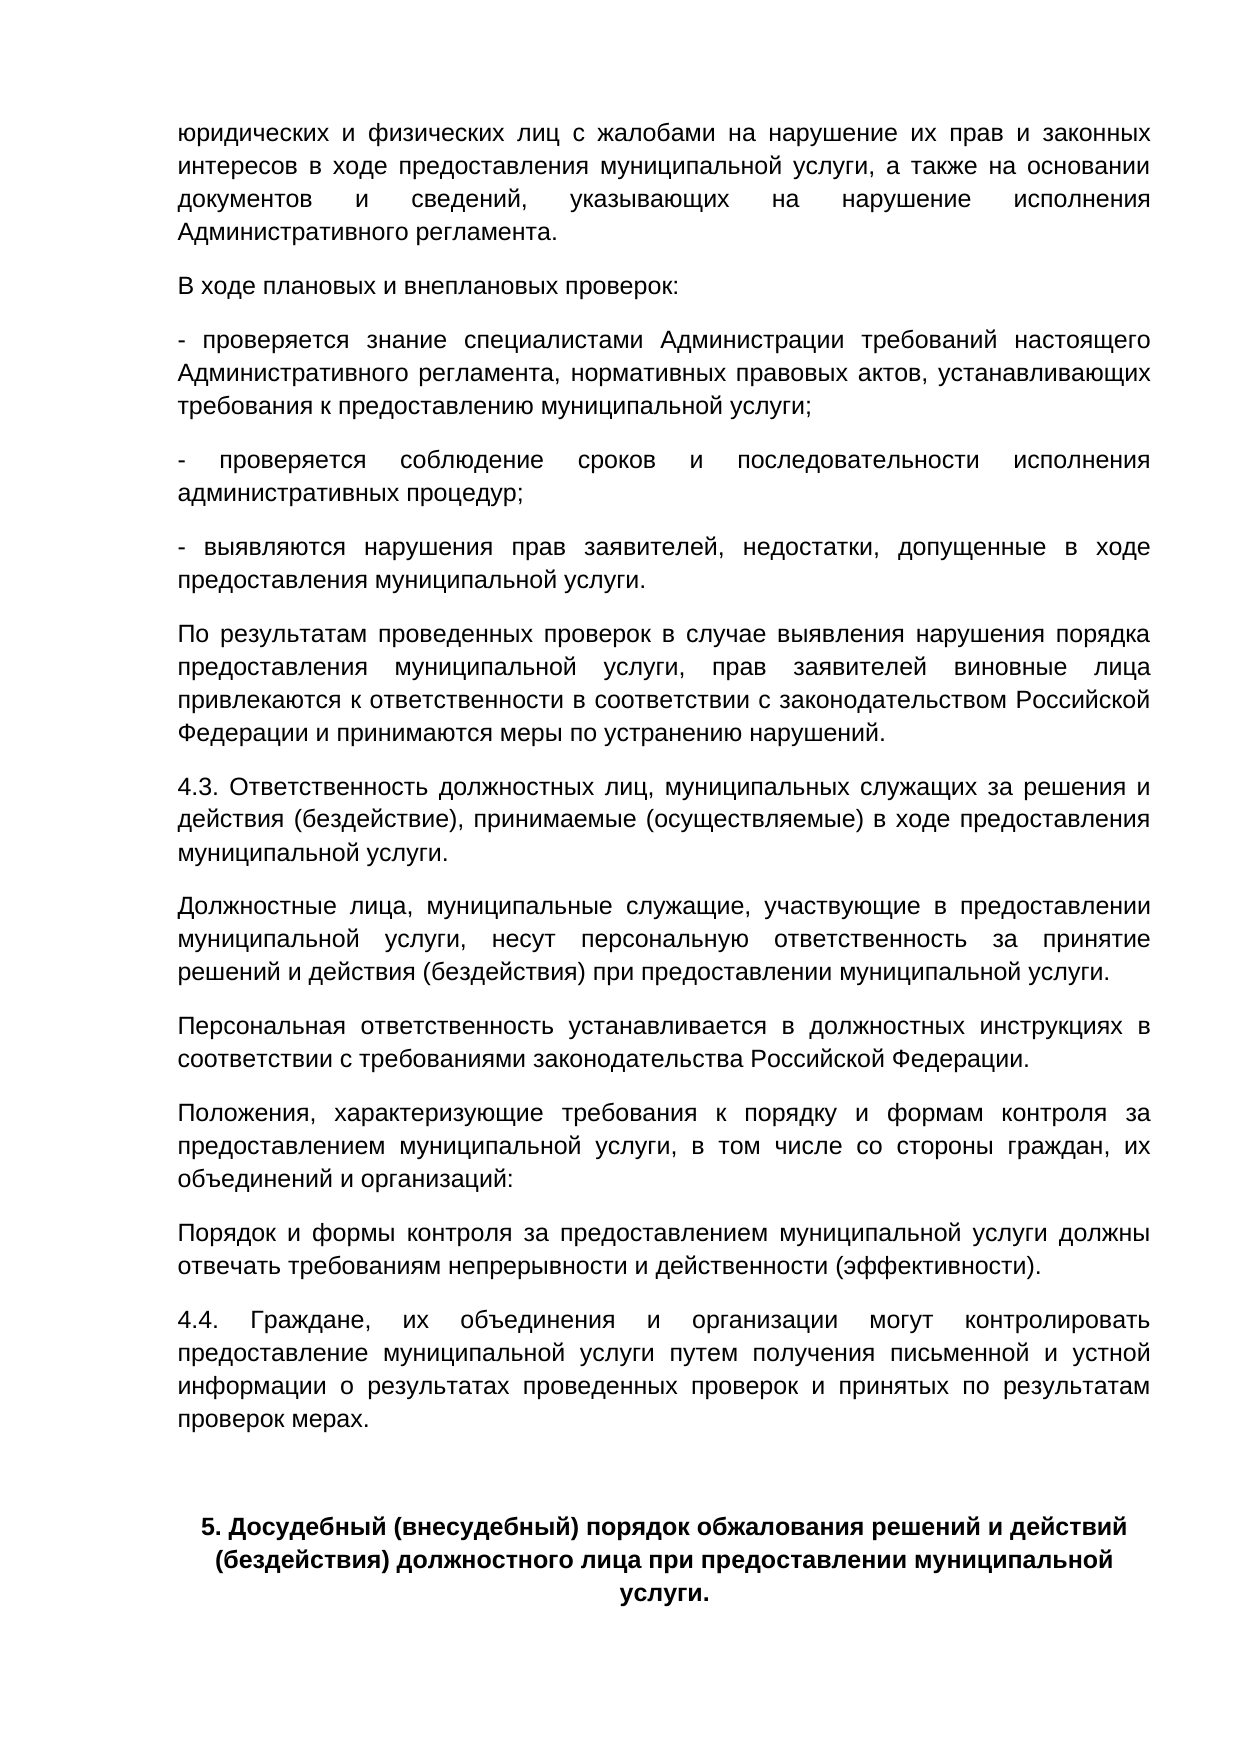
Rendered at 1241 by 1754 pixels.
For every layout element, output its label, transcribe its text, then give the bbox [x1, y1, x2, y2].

text 5. Досудебный (внесудебный) порядок обжалования решений и действий (бездействия) должностного лица при предоставлении муниципальной услуги. [177, 1512, 1152, 1606]
text - проверяется соблюдение сроков и последовательности исполнения административных процедур; [177, 445, 1152, 507]
text 4.4. Граждане, их объединения и организации могут контролировать предоставление муниципальной услуги путем получения письменной и устной информации о результатах проведенных проверок и принятых по результатам проверок мерах. [177, 1305, 1152, 1433]
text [177, 118, 1152, 246]
text Положения, характеризующие требования к порядку и формам контроля за предоставлением муниципальной услуги, в том числе со стороны граждан, их объединений и организаций: [177, 1098, 1152, 1193]
text Персональная ответственность устанавливается в должностных инструкциях в соответствии с требованиями законодательства Российской Федерации. [177, 1011, 1152, 1073]
text Порядок и формы контроля за предоставлением муниципальной услуги должны отвечать требованиям непрерывности и действенности (эффективности). [177, 1218, 1152, 1280]
text По результатам проведенных проверок в случае выявления нарушения порядка предоставления муниципальной услуги, прав заявителей виновные лица привлекаются к ответственности в соответствии с законодательством Российской Федерации и принимаются меры по устранению нарушений. [177, 618, 1152, 746]
text - проверяется знание специалистами Администрации требований настоящего Административного регламента, нормативных правовых актов, устанавливающих требования к предоставлению муниципальной услуги; [177, 325, 1152, 420]
text 4.3. Ответственность должностных лиц, муниципальных служащих за решения и действия (бездействие), принимаемые (осуществляемые) в ходе предоставления муниципальной услуги. [177, 771, 1152, 866]
text Должностные лица, муниципальные служащие, участвующие в предоставлении муниципальной услуги, несут персональную ответственность за принятие решений и действия (бездействия) при предоставлении муниципальной услуги. [177, 891, 1152, 986]
text В ходе плановых и внеплановых проверок: [177, 271, 1152, 300]
text - выявляются нарушения прав заявителей, недостатки, допущенные в ходе предоставления муниципальной услуги. [177, 532, 1152, 593]
